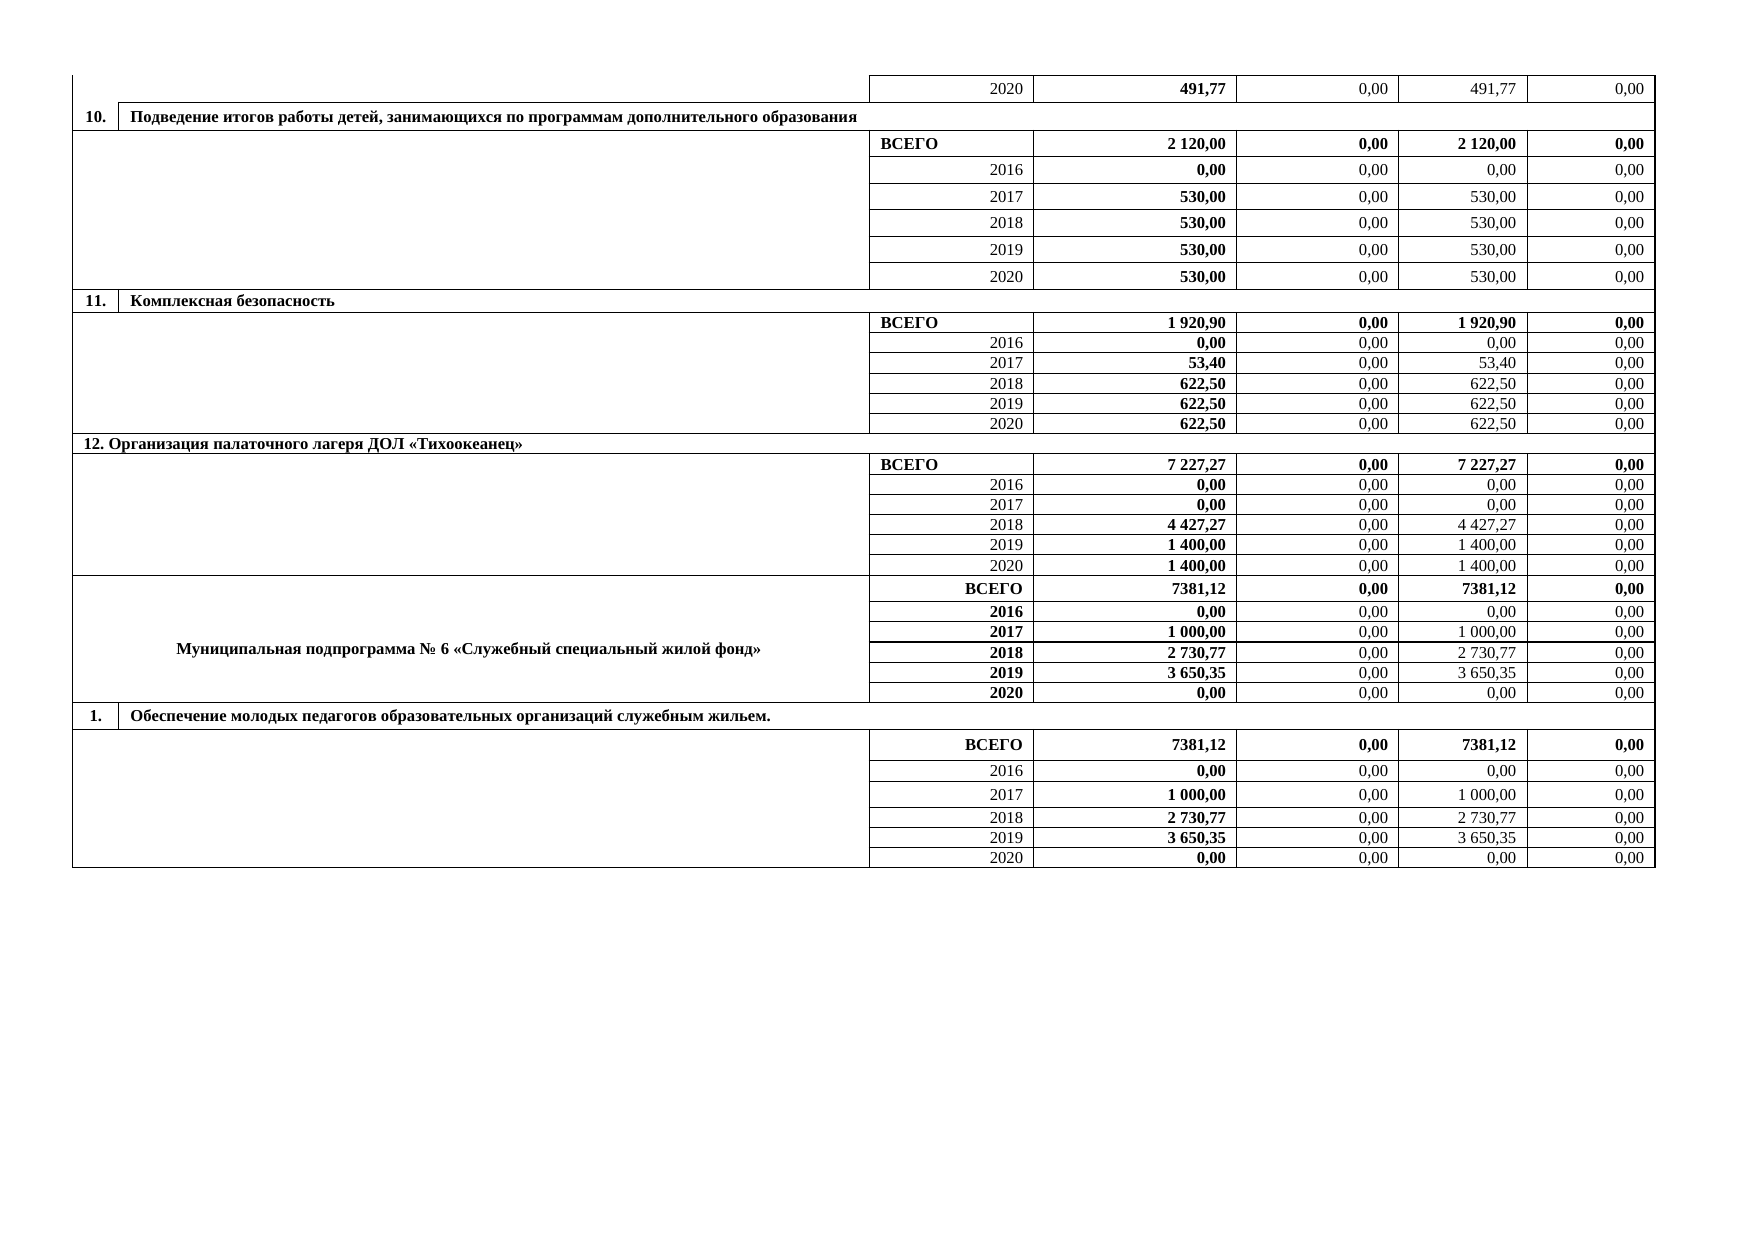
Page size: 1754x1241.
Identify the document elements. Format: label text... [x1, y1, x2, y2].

table_cell 1 000,00 [1034, 622, 1236, 641]
table_cell 7 227,27 [1034, 454, 1236, 473]
table_cell 0,00 [1528, 263, 1654, 289]
table_cell 0,00 [1528, 210, 1654, 236]
table_cell 7381,12 [1399, 730, 1527, 760]
table_cell 0,00 [1237, 576, 1398, 601]
table_cell 0,00 [1237, 131, 1398, 156]
table_cell 0,00 [1528, 454, 1654, 473]
table_cell 0,00 [1237, 535, 1398, 554]
table_cell 491,77 [1399, 76, 1527, 102]
table_cell 0,00 [1528, 622, 1654, 641]
table_cell 0,00 [1237, 761, 1398, 781]
table_cell 0,00 [1399, 333, 1527, 352]
table_cell 0,00 [1034, 333, 1236, 352]
table_cell Муниципальная подпрограмма № 6 «Служебный специальный жилой фонд» [73, 576, 869, 702]
table_cell 2018 [870, 210, 1033, 236]
table_cell 1 400,00 [1399, 555, 1527, 574]
table_cell 2020 [870, 683, 1033, 702]
table_cell 0,00 [1528, 184, 1654, 209]
table_cell 0,00 [1237, 828, 1398, 847]
table_cell 0,00 [1399, 475, 1527, 494]
table_cell 0,00 [1528, 761, 1654, 781]
table_cell 2016 [870, 157, 1033, 183]
table_cell 0,00 [1528, 535, 1654, 554]
table_cell 0,00 [1528, 353, 1654, 372]
table_cell 0,00 [1528, 683, 1654, 702]
table_cell 622,50 [1399, 374, 1527, 393]
table_cell 0,00 [1034, 683, 1236, 702]
table_cell 0,00 [1528, 475, 1654, 494]
table_cell 11. [73, 290, 118, 312]
table_cell 2 730,77 [1399, 643, 1527, 662]
table_cell 2018 [870, 515, 1033, 534]
table_cell 2 730,77 [1034, 643, 1236, 662]
table_cell 1. [73, 703, 118, 729]
table_cell 2016 [870, 475, 1033, 494]
table_cell 0,00 [1237, 374, 1398, 393]
table_cell 530,00 [1034, 263, 1236, 289]
table_cell 2016 [870, 602, 1033, 621]
table_cell 0,00 [1399, 848, 1527, 867]
table_cell 7381,12 [1034, 576, 1236, 601]
table_cell [73, 131, 869, 289]
table_cell 0,00 [1237, 602, 1398, 621]
table_cell [73, 454, 869, 574]
table_cell 622,50 [1399, 414, 1527, 433]
table_cell 0,00 [1237, 663, 1398, 682]
table_cell 0,00 [1237, 394, 1398, 413]
table_cell 0,00 [1237, 683, 1398, 702]
table_cell 3 650,35 [1034, 663, 1236, 682]
table_cell 0,00 [1399, 761, 1527, 781]
table_cell 0,00 [1528, 313, 1654, 332]
table_cell Подведение итогов работы детей, занимающихся по программам дополнительного образования [119, 103, 1654, 129]
table_cell 1 920,90 [1399, 313, 1527, 332]
table_cell 530,00 [1034, 210, 1236, 236]
table_cell 0,00 [1034, 495, 1236, 514]
table_cell 4 427,27 [1034, 515, 1236, 534]
table_cell 2 730,77 [1399, 808, 1527, 827]
table_cell ВСЕГО [870, 131, 1033, 156]
table_cell 622,50 [1034, 374, 1236, 393]
table_cell 0,00 [1528, 808, 1654, 827]
table_cell 0,00 [1237, 313, 1398, 332]
table_cell 0,00 [1237, 157, 1398, 183]
table_cell 0,00 [1528, 663, 1654, 682]
table_cell 0,00 [1237, 643, 1398, 662]
table_cell 12. Организация палаточного лагеря ДОЛ «Тихоокеанец» [73, 434, 1654, 453]
table_cell 0,00 [1528, 333, 1654, 352]
table_cell 0,00 [1528, 730, 1654, 760]
table_cell 622,50 [1399, 394, 1527, 413]
table_cell 0,00 [1528, 394, 1654, 413]
table_cell 2020 [870, 414, 1033, 433]
table_cell 2018 [870, 643, 1033, 662]
table_cell 3 650,35 [1034, 828, 1236, 847]
table_cell 1 000,00 [1034, 782, 1236, 807]
table_cell 0,00 [1528, 828, 1654, 847]
table_cell 2017 [870, 622, 1033, 641]
table_cell 0,00 [1237, 237, 1398, 262]
table_cell 530,00 [1399, 237, 1527, 262]
table_cell 491,77 [1034, 76, 1236, 102]
table_cell 622,50 [1034, 414, 1236, 433]
table_cell 0,00 [1528, 576, 1654, 601]
table_cell 0,00 [1237, 210, 1398, 236]
table_cell 0,00 [1237, 782, 1398, 807]
table_cell 0,00 [1528, 555, 1654, 574]
table_cell ВСЕГО [870, 454, 1033, 473]
table_cell 0,00 [1034, 761, 1236, 781]
table_cell 530,00 [1034, 237, 1236, 262]
table_cell 1 920,90 [1034, 313, 1236, 332]
table_cell 2019 [870, 535, 1033, 554]
table_cell 7381,12 [1399, 576, 1527, 601]
table_cell 2 730,77 [1034, 808, 1236, 827]
table_cell 0,00 [1528, 495, 1654, 514]
table_cell 3 650,35 [1399, 663, 1527, 682]
table_cell 0,00 [1237, 353, 1398, 372]
table_cell 0,00 [1034, 475, 1236, 494]
table_cell 0,00 [1528, 602, 1654, 621]
table_cell 0,00 [1528, 515, 1654, 534]
table_cell 2016 [870, 761, 1033, 781]
table_cell 0,00 [1237, 263, 1398, 289]
table_cell 0,00 [1528, 643, 1654, 662]
table_cell 0,00 [1528, 157, 1654, 183]
table_cell 530,00 [1399, 263, 1527, 289]
table_cell 0,00 [1528, 374, 1654, 393]
table_cell 1 400,00 [1034, 555, 1236, 574]
table_cell 0,00 [1237, 808, 1398, 827]
table_cell 0,00 [1528, 76, 1654, 102]
table_cell 0,00 [1399, 602, 1527, 621]
table_cell 53,40 [1399, 353, 1527, 372]
table_cell 622,50 [1034, 394, 1236, 413]
table_cell 530,00 [1034, 184, 1236, 209]
table_cell 0,00 [1237, 184, 1398, 209]
table_cell 2017 [870, 495, 1033, 514]
table_cell 0,00 [1237, 495, 1398, 514]
table_cell 530,00 [1399, 210, 1527, 236]
table_cell 1 400,00 [1034, 535, 1236, 554]
table_cell Комплексная безопасность [119, 290, 1654, 312]
table_cell 0,00 [1528, 237, 1654, 262]
table_cell 0,00 [1528, 848, 1654, 867]
table_cell 0,00 [1399, 157, 1527, 183]
table_cell 2018 [870, 374, 1033, 393]
table_cell 2019 [870, 663, 1033, 682]
table_cell ВСЕГО [870, 313, 1033, 332]
table_cell 2019 [870, 828, 1033, 847]
table_cell 2020 [870, 848, 1033, 867]
table_cell 2018 [870, 808, 1033, 827]
table_cell 2019 [870, 394, 1033, 413]
table_cell 0,00 [1237, 414, 1398, 433]
table_cell 0,00 [1237, 730, 1398, 760]
table_cell ВСЕГО [870, 730, 1033, 760]
table_cell 2020 [870, 263, 1033, 289]
table_cell [73, 730, 869, 867]
table_cell 2 120,00 [1034, 131, 1236, 156]
table_cell 0,00 [1237, 76, 1398, 102]
table_cell 1 400,00 [1399, 535, 1527, 554]
table_cell [73, 313, 869, 433]
table_cell 53,40 [1034, 353, 1236, 372]
table_cell 0,00 [1237, 622, 1398, 641]
table_cell 0,00 [1528, 782, 1654, 807]
table_cell 0,00 [1237, 515, 1398, 534]
table_cell 0,00 [1034, 157, 1236, 183]
table_cell 2020 [870, 555, 1033, 574]
table_cell 7 227,27 [1399, 454, 1527, 473]
table_cell 1 000,00 [1399, 782, 1527, 807]
table_cell 0,00 [1237, 333, 1398, 352]
table_cell 0,00 [1034, 602, 1236, 621]
table_cell 2019 [870, 237, 1033, 262]
table_cell ВСЕГО [870, 576, 1033, 601]
table_cell 7381,12 [1034, 730, 1236, 760]
table_cell 530,00 [1399, 184, 1527, 209]
table_cell 4 427,27 [1399, 515, 1527, 534]
table_cell 2016 [870, 333, 1033, 352]
table_cell 2 120,00 [1399, 131, 1527, 156]
table_cell 0,00 [1237, 475, 1398, 494]
table_cell 0,00 [1528, 414, 1654, 433]
table_cell Обеспечение молодых педагогов образовательных организаций служебным жильем. [119, 703, 1654, 729]
table_cell 2017 [870, 353, 1033, 372]
table_cell 0,00 [1399, 683, 1527, 702]
table_cell 0,00 [1528, 131, 1654, 156]
table_cell 2017 [870, 184, 1033, 209]
table_cell 2020 [870, 76, 1033, 102]
table_cell 0,00 [1034, 848, 1236, 867]
table_cell 0,00 [1237, 555, 1398, 574]
table_cell 3 650,35 [1399, 828, 1527, 847]
table_cell 2017 [870, 782, 1033, 807]
table_cell 0,00 [1399, 495, 1527, 514]
table_cell 0,00 [1237, 848, 1398, 867]
table_cell 0,00 [1237, 454, 1398, 473]
table_cell 10. [73, 102, 118, 129]
table_cell 1 000,00 [1399, 622, 1527, 641]
